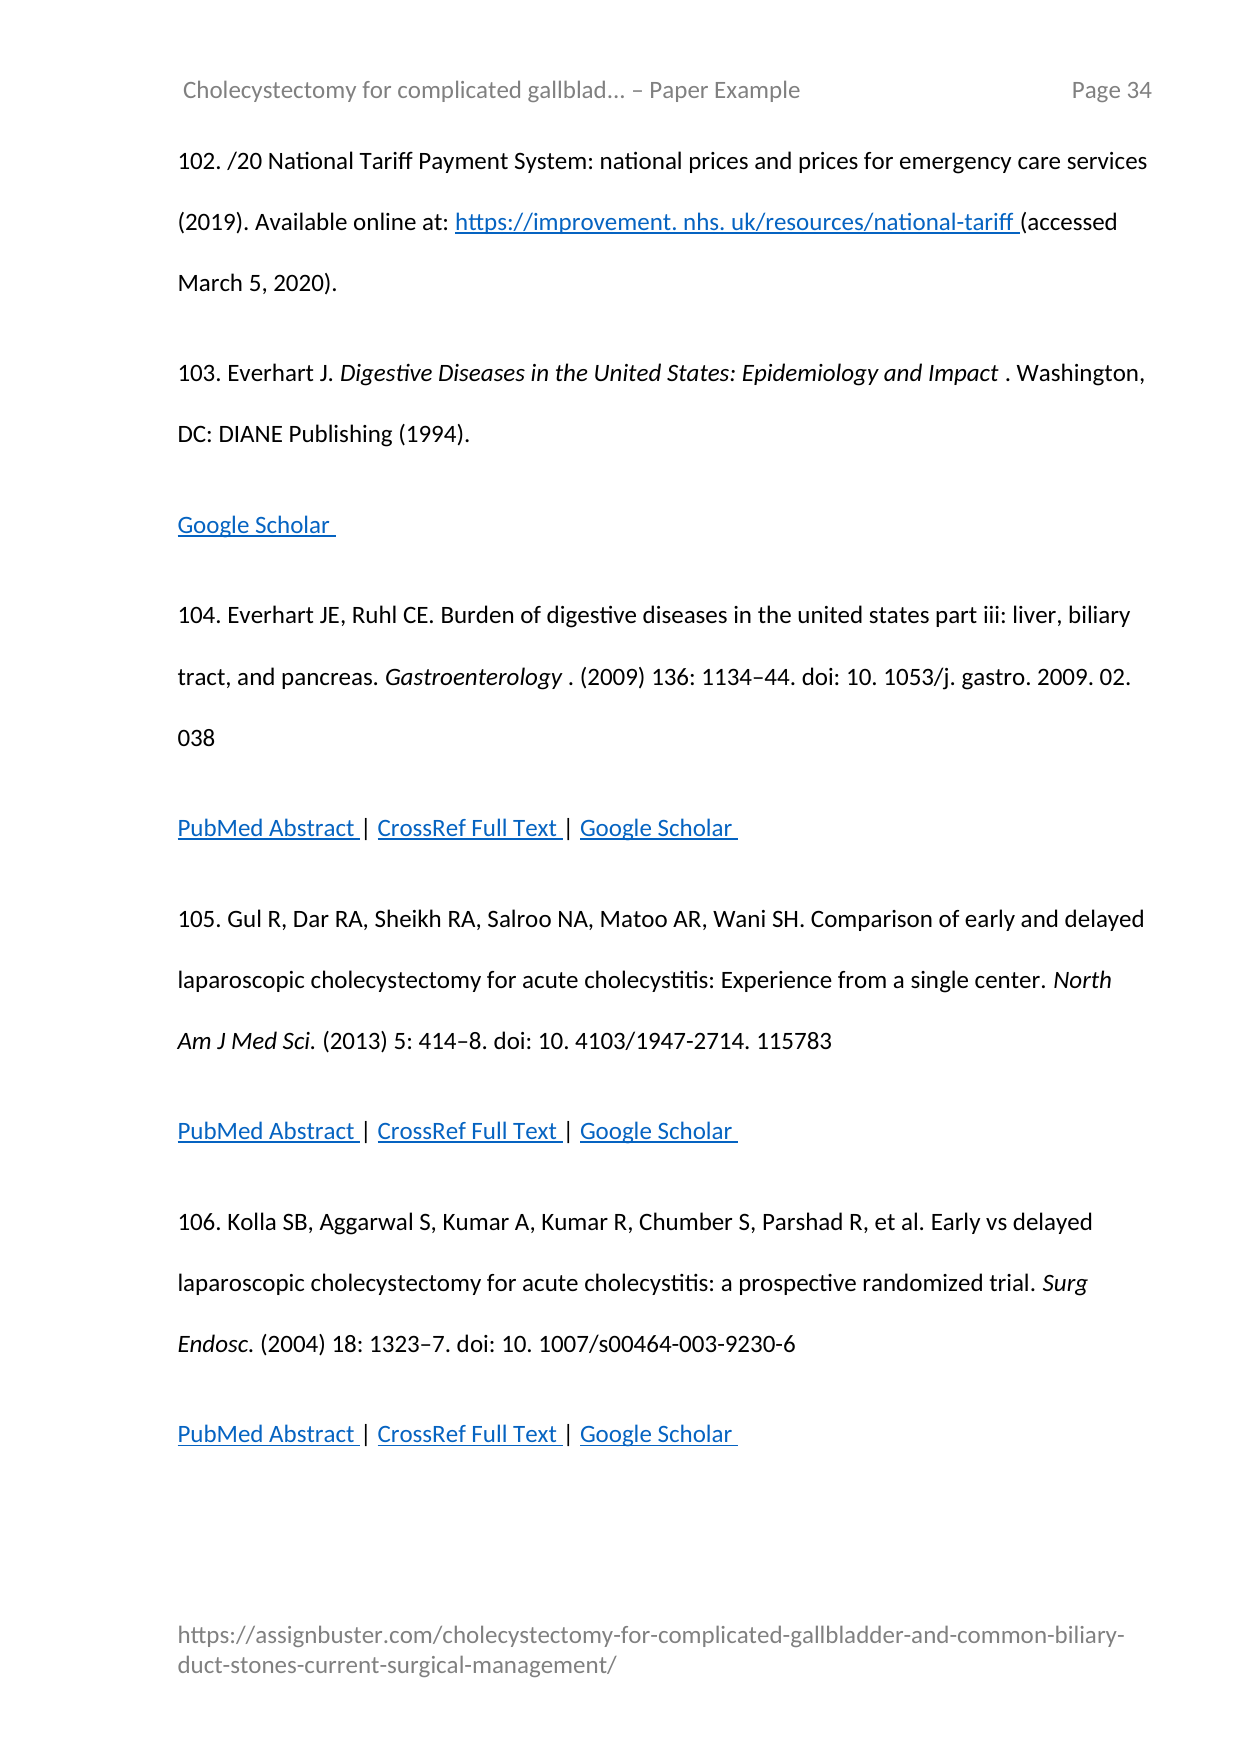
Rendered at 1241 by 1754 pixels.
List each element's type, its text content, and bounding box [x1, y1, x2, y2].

text 104. Everhart JE, Ruhl CE. Burden of digestive diseases in the united states part iii: liver, biliary tract, and pancreas. Gastroenterology . (2009) 136: 1134–44. doi: 10. 1053/j. gastro. 2009. 02. 038 [177, 600, 1152, 752]
text 106. Kolla SB, Aggarwal S, Kumar A, Kumar R, Chumber S, Parshad R, et al. Early vs delayed laparoscopic cholecystectomy for acute cholecystitis: a prospective randomized trial. Surg Endosc. (2004) 18: 1323–7. doi: 10. 1007/s00464-003-9230-6 [177, 1206, 1152, 1358]
text Google Scholar [177, 509, 1152, 540]
text 103. Everhart J. Digestive Diseases in the United States: Epidemiology and Impact . Washington, DC: DIANE Publishing (1994). [177, 358, 1152, 449]
text 102. /20 National Tariff Payment System: national prices and prices for emergency care services (2019). Available online at: https://improvement. nhs. uk/resources/national-tariff (accessed March 5, 2020). [177, 145, 1152, 298]
text 105. Gul R, Dar RA, Sheikh RA, Salroo NA, Matoo AR, Wani SH. Comparison of early and delayed laparoscopic cholecystectomy for acute cholecystitis: Experience from a single center. North Am J Med Sci. (2013) 5: 414–8. doi: 10. 4103/1947-2714. 115783 [177, 903, 1152, 1055]
text PubMed Abstract | CrossRef Full Text | Google Scholar [177, 812, 1152, 843]
text PubMed Abstract | CrossRef Full Text | Google Scholar [177, 1418, 1152, 1449]
text PubMed Abstract | CrossRef Full Text | Google Scholar [177, 1115, 1152, 1146]
